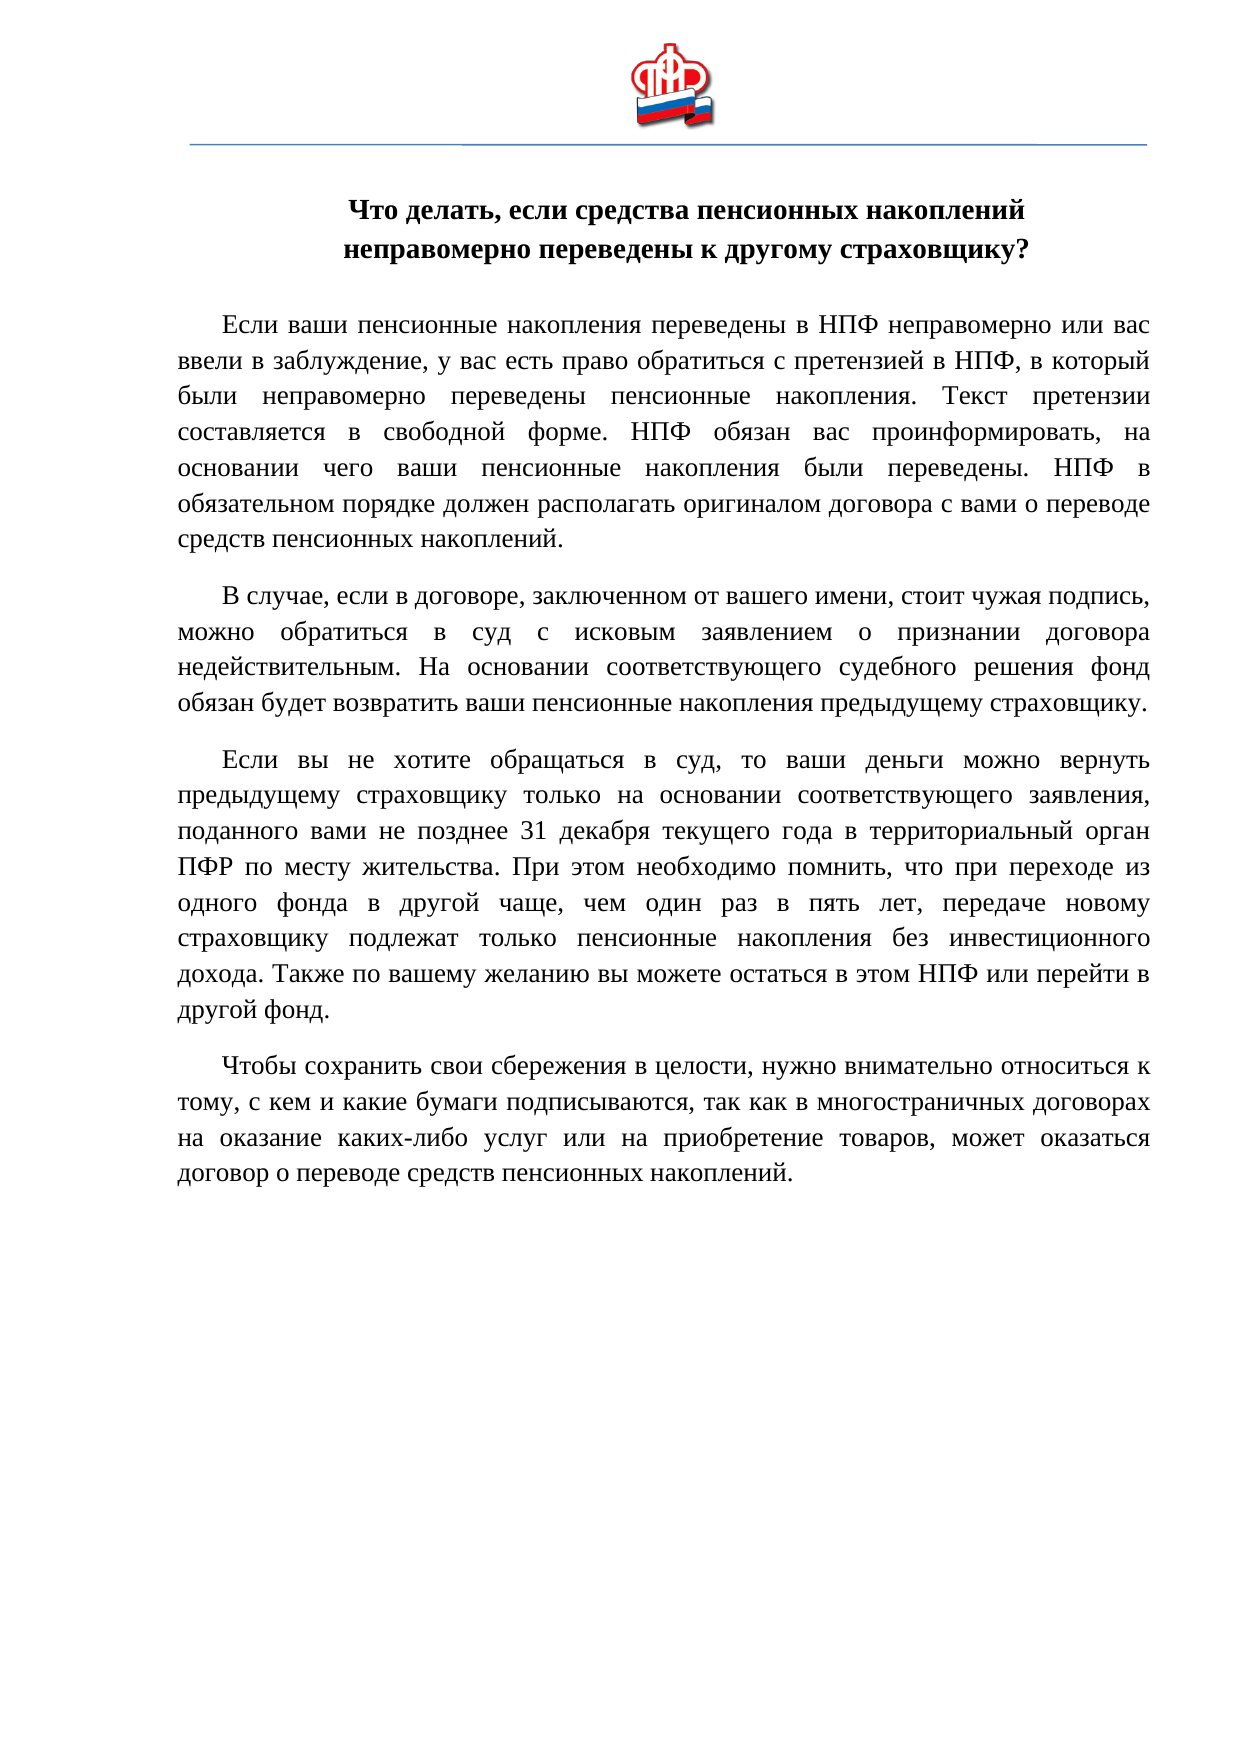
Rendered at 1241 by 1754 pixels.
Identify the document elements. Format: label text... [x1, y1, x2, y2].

text Что делать, если средства пенсионных накоплений [177, 192, 1152, 226]
text Если вы не хотите обращаться в суд, то ваши деньги можно вернуть предыдущему страховщику только на основании соответствующего заявления, поданного вами не позднее 31 декабря текущего года в территориальный орган ПФР по месту жительства. При этом необходимо помнить, что при переходе из одного фонда в другой чаще, чем один раз в пять лет, передаче новому страховщику подлежат только пенсионные накопления без инвестиционного дохода. Также по вашему желанию вы можете остаться в этом НПФ или перейти в другой фонд. [177, 743, 1152, 1024]
picture [624, 33, 722, 134]
text Чтобы сохранить свои сбережения в целости, нужно внимательно относиться к тому, с кем и какие бумаги подписываются, так как в многостраничных договорах на оказание каких-либо услуг или на приобретение товаров, может оказаться договор о переводе средств пенсионных накоплений. [177, 1049, 1152, 1188]
text Если ваши пенсионные накопления переведены в НПФ неправомерно или вас ввели в заблуждение, у вас есть право обратиться с претензией в НПФ, в который были неправомерно переведены пенсионные накопления. Текст претензии составляется в свободной форме. НПФ обязан вас проинформировать, на основании чего ваши пенсионные накопления были переведены. НПФ в обязательном порядке должен располагать оригиналом договора с вами о переводе средств пенсионных накоплений. [177, 308, 1152, 553]
text неправомерно переведены к другому страховщику? [177, 231, 1152, 264]
text В случае, если в договоре, заключенном от вашего имени, стоит чужая подпись, можно обратиться в суд с исковым заявлением о признании договора недействительным. На основании соответствующего судебного решения фонд обязан будет возвратить ваши пенсионные накопления предыдущему страховщику. [177, 579, 1152, 717]
